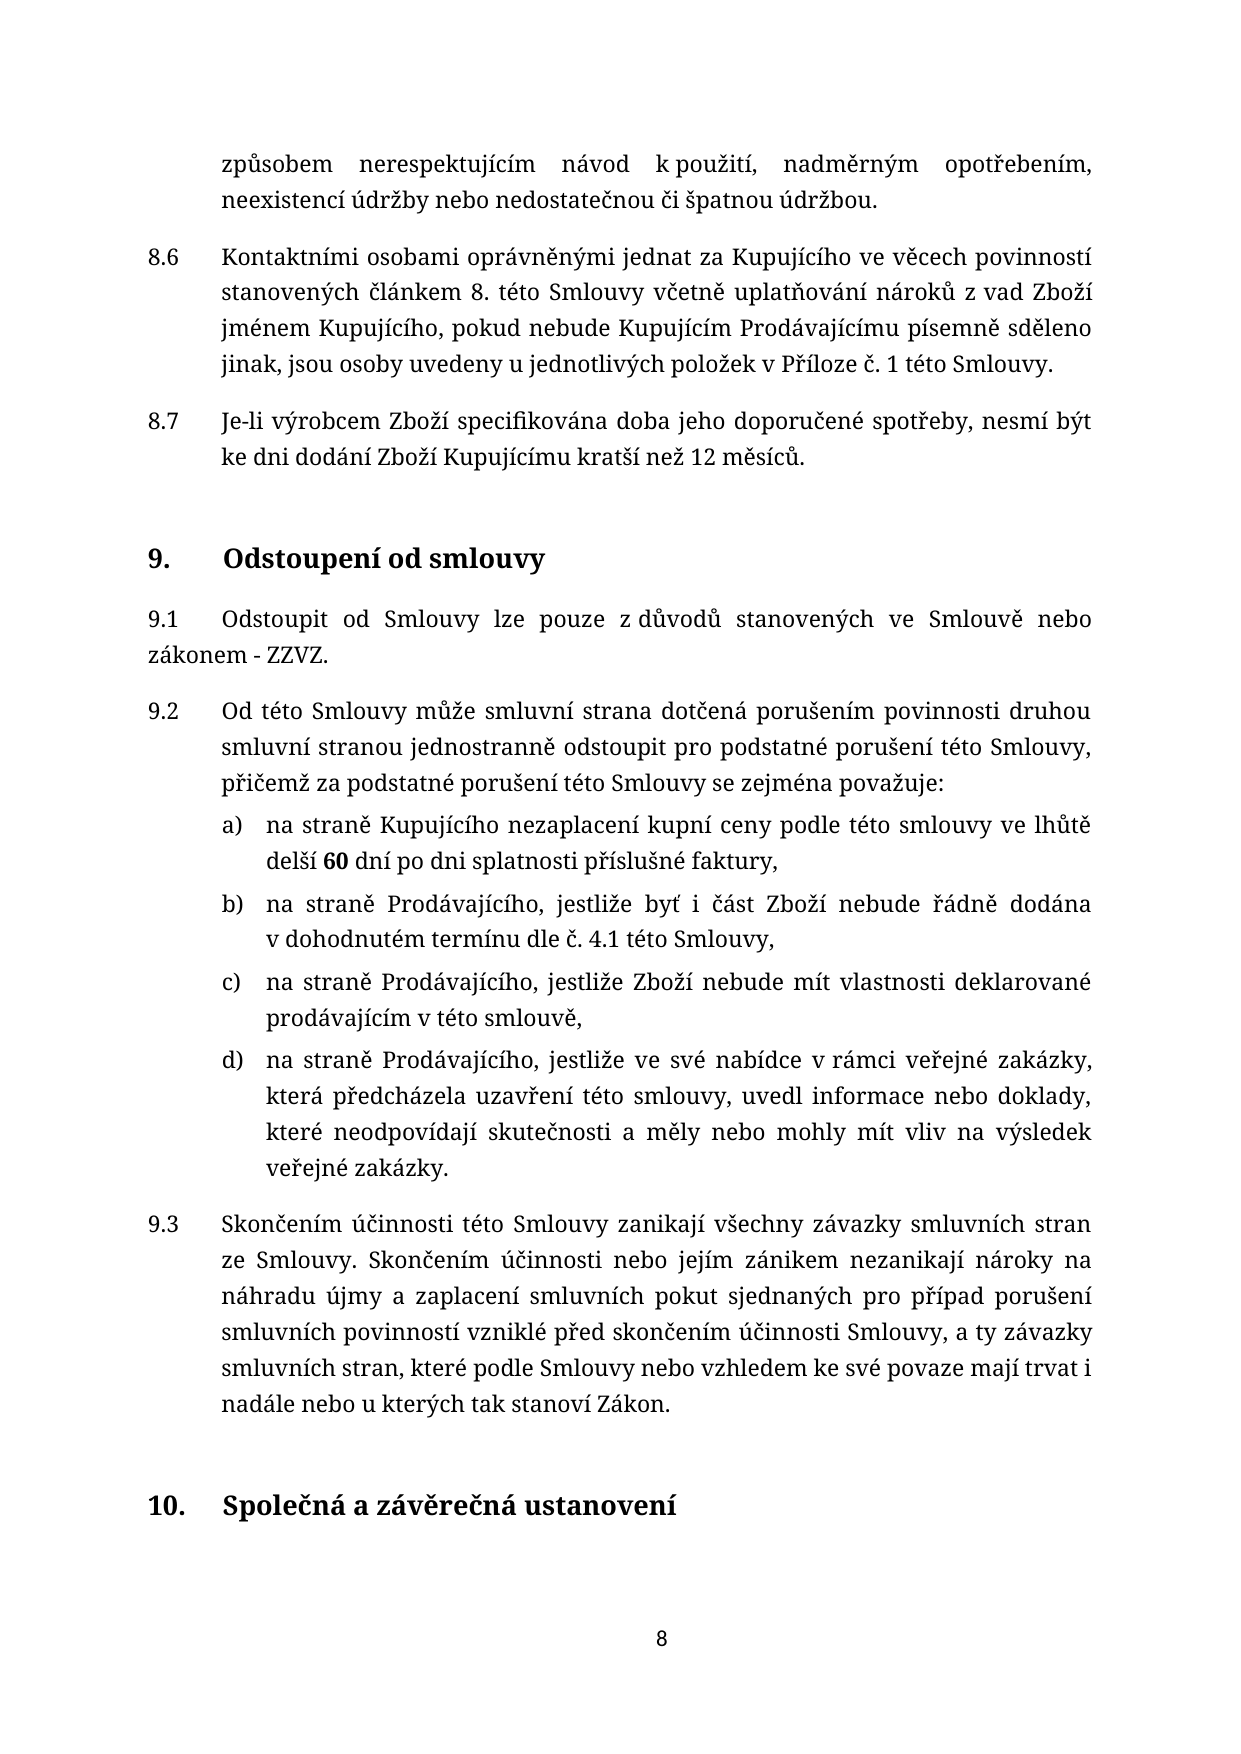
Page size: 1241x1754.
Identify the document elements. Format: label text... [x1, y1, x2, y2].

text 9.1 Odstoupit od Smlouvy lze pouze z důvodů stanovených ve Smlouvě nebo zákonem - ZZVZ. [148, 603, 1092, 670]
text 8.7 Je-li výrobcem Zboží specifikována doba jeho doporučené spotřeby, nesmí být ke dni dodání Zboží Kupujícímu kratší než 12 měsíců. [148, 405, 1092, 472]
list na straně Prodávajícího, jestliže ve své nabídce v rámci veřejné zakázky, která předcházela uzavření této smlouvy, uvedl informace nebo doklady, které neodpovídají skutečnosti a měly nebo mohly mít vliv na výsledek veřejné zakázky. [222, 1044, 1092, 1183]
list Společná a závěrečná ustanovení [148, 1486, 1092, 1523]
text 8.6 Kontaktními osobami oprávněnými jednat za Kupujícího ve věcech povinností stanovených článkem 8. této Smlouvy včetně uplatňování nároků z vad Zboží jménem Kupujícího, pokud nebude Kupujícím Prodávajícímu písemně sděleno jinak, jsou osoby uvedeny u jednotlivých položek v Příloze č. 1 této Smlouvy. [148, 240, 1092, 379]
text 9.3 Skončením účinnosti této Smlouvy zanikají všechny závazky smluvních stran ze Smlouvy. Skončením účinnosti nebo jejím zánikem nezanikají nároky na náhradu újmy a zaplacení smluvních pokut sjednaných pro případ porušení smluvních povinností vzniklé před skončením účinnosti Smlouvy, a ty závazky smluvních stran, které podle Smlouvy nebo vzhledem ke své povaze mají trvat i nadále nebo u kterých tak stanoví Zákon. [148, 1208, 1092, 1419]
list na straně Prodávajícího, jestliže Zboží nebude mít vlastnosti deklarované prodávajícím v této smlouvě, [222, 966, 1092, 1033]
list na straně Kupujícího nezaplacení kupní ceny podle této smlouvy ve lhůtě delší 60 dní po dni splatnosti příslušné faktury, [222, 809, 1092, 877]
text 9.2 Od této Smlouvy může smluvní strana dotčená porušením povinnosti druhou smluvní stranou jednostranně odstoupit pro podstatné porušení této Smlouvy, přičemž za podstatné porušení této Smlouvy se zejména považuje: [148, 695, 1092, 798]
list Odstoupení od smlouvy [148, 539, 1092, 576]
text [148, 148, 1092, 215]
list na straně Prodávajícího, jestliže byť i část Zboží nebude řádně dodána v dohodnutém termínu dle č. 4.1 této Smlouvy, [222, 887, 1092, 955]
